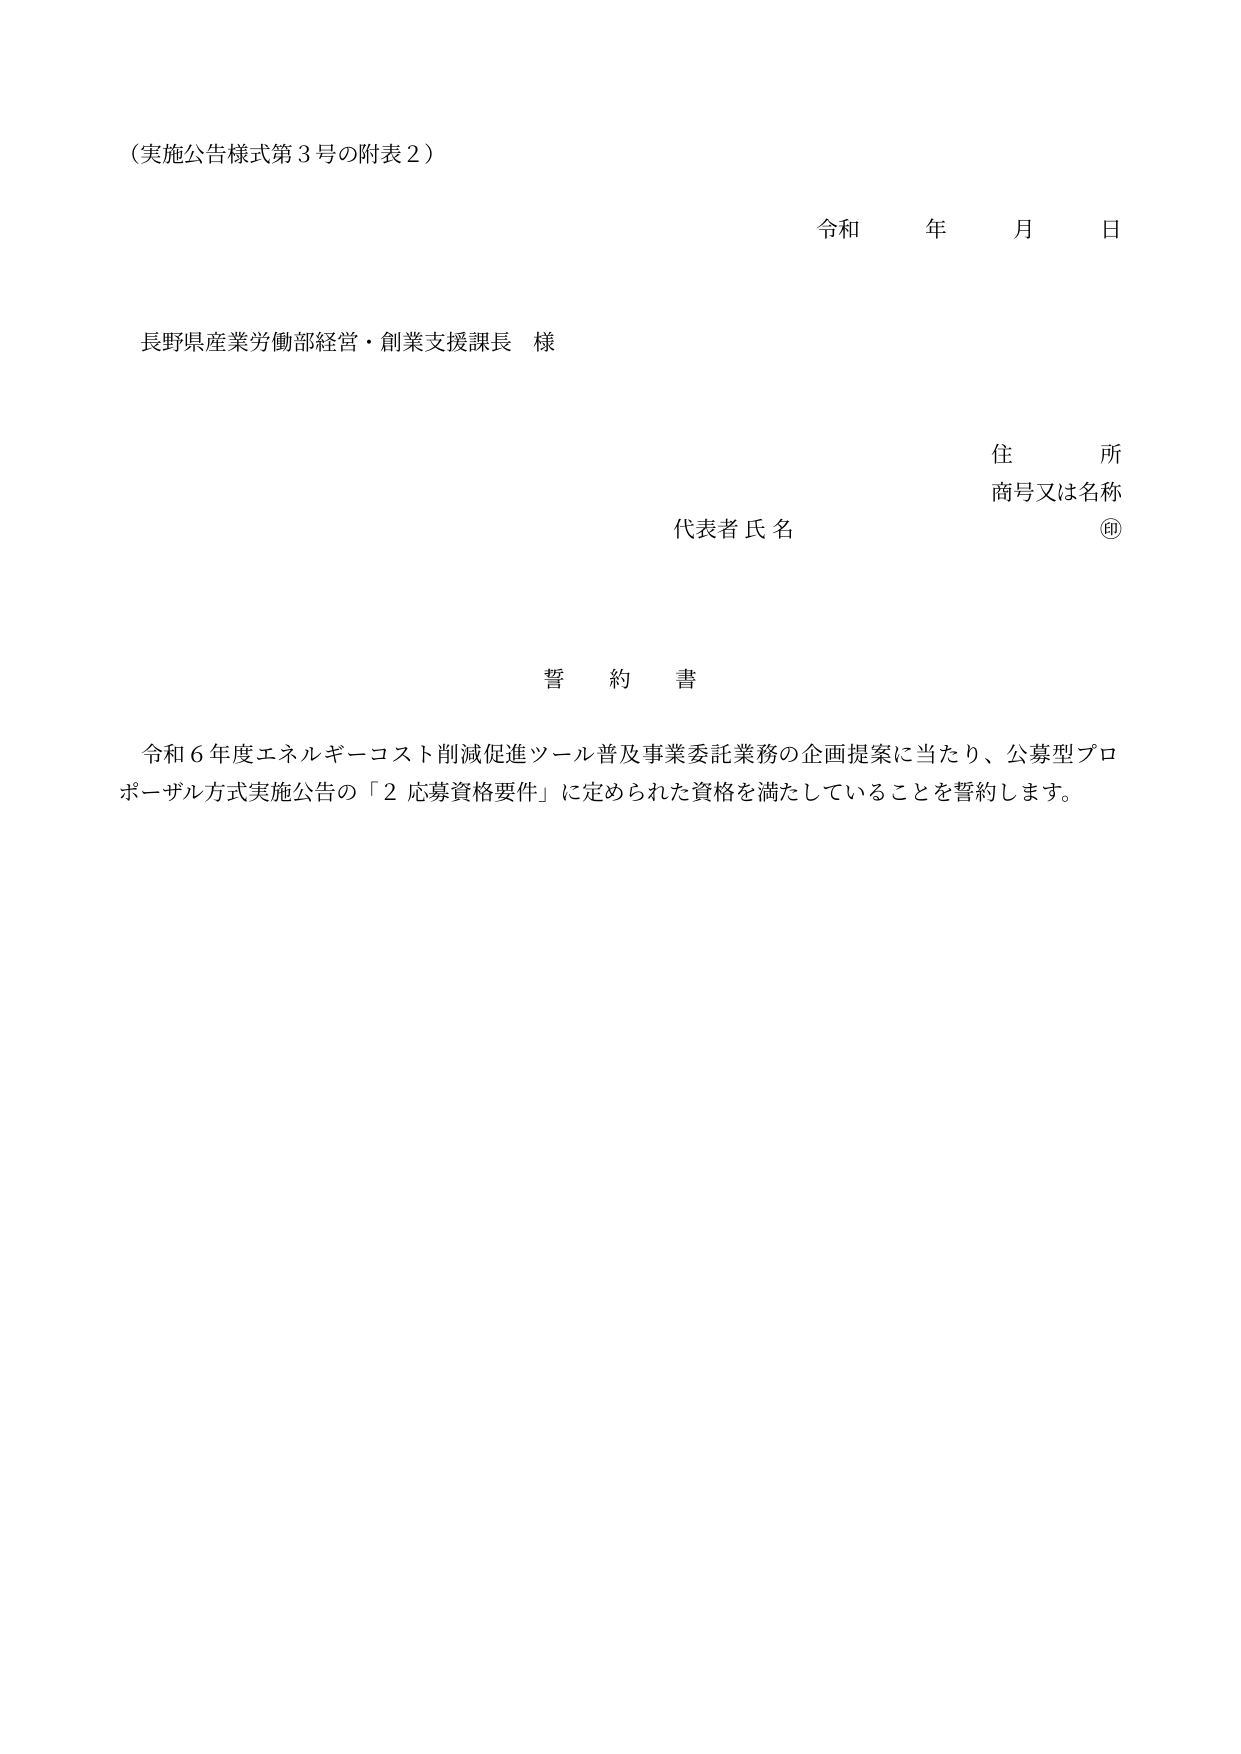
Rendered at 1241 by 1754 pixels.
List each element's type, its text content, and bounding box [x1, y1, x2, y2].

text 令和 年 月 日 [118, 209, 1122, 247]
text 誓 約 書 [118, 659, 1122, 697]
text （実施公告様式第３号の附表２） [118, 134, 1122, 172]
text 住 所 [118, 434, 1122, 472]
text 令和６年度エネルギーコスト削減促進ツール普及事業委託業務の企画提案に当たり、公募型プロポーザル方式実施公告の「２ 応募資格要件」に定められた資格を満たしていることを誓約します。 [118, 734, 1122, 809]
text 商号又は名称 [118, 472, 1122, 509]
text 代表者 氏 名 ㊞ [118, 509, 1122, 547]
text 長野県産業労働部経営・創業支援課長 様 [118, 322, 1122, 359]
